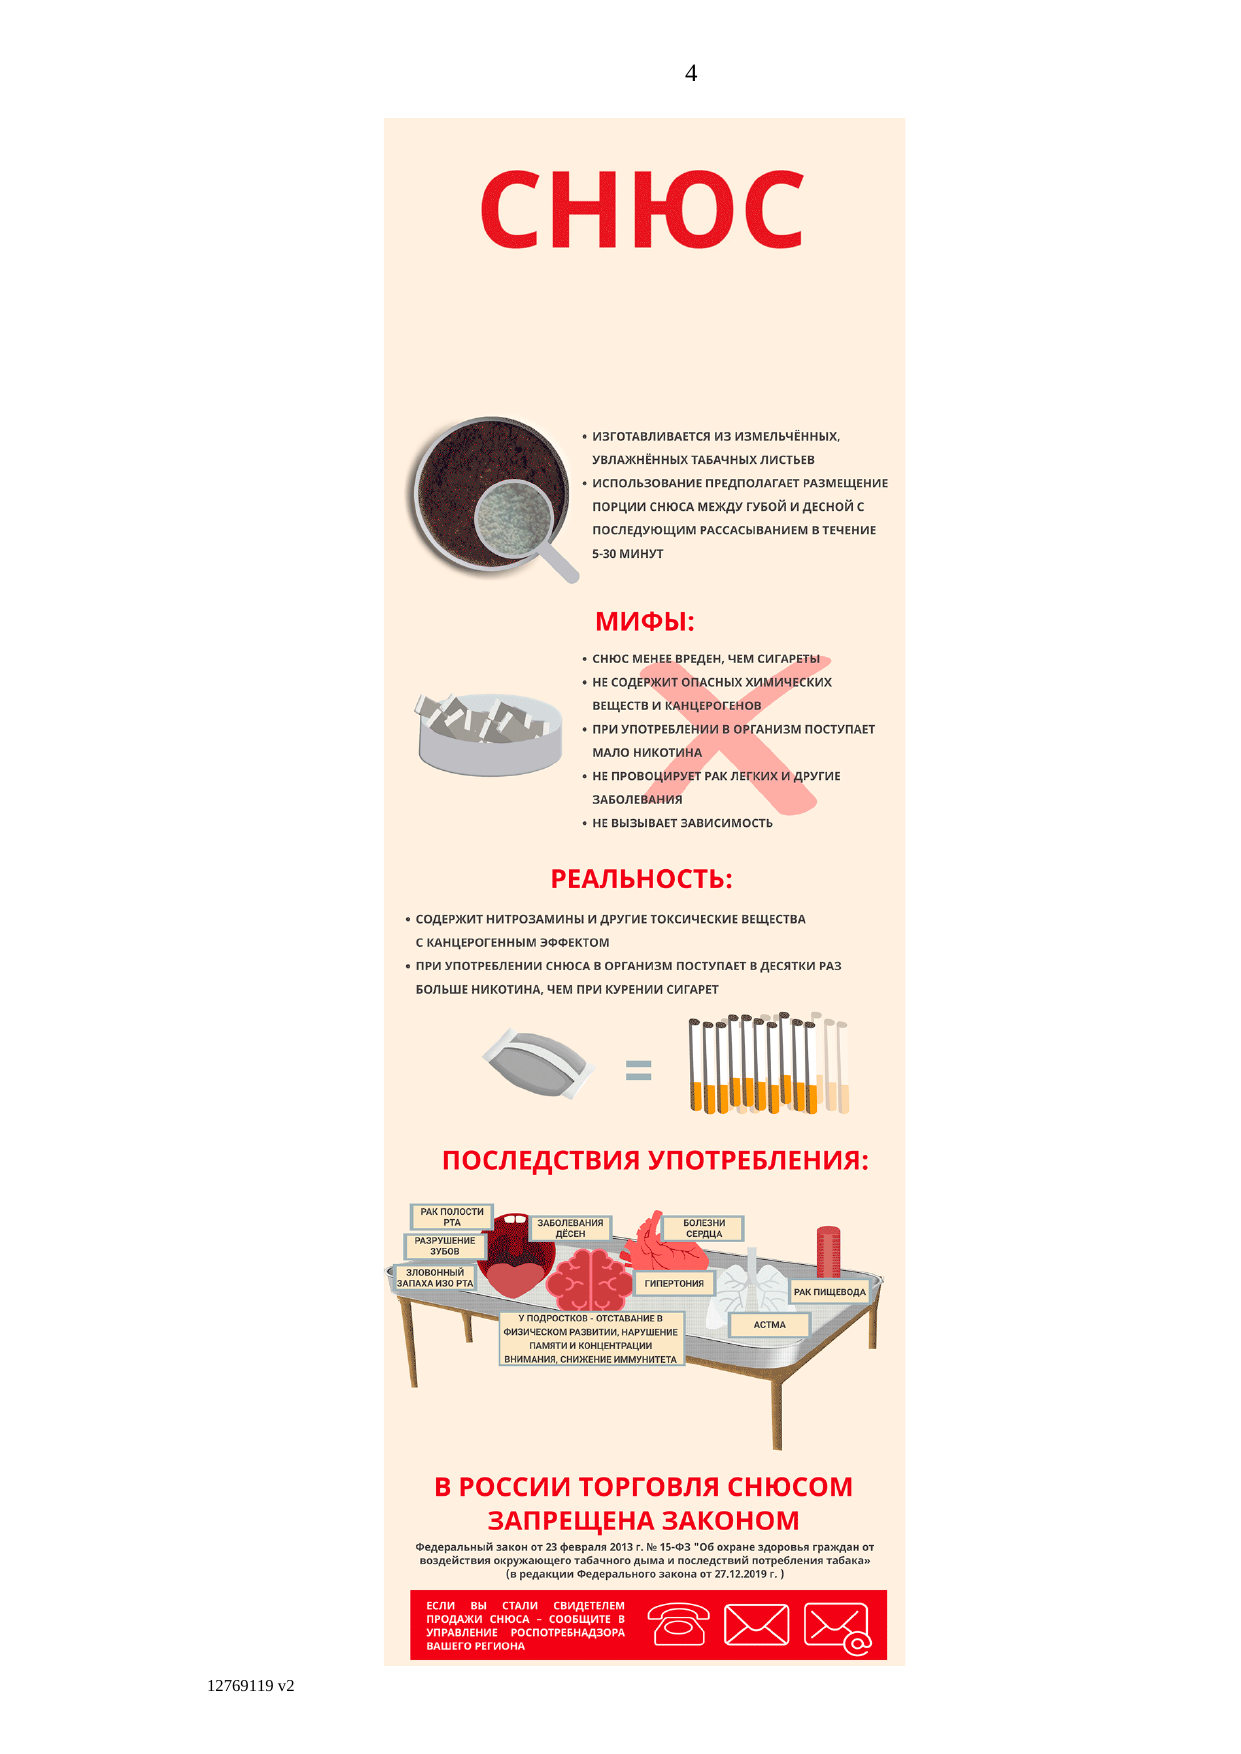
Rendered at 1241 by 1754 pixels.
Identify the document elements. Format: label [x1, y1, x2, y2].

picture [383, 118, 906, 1666]
